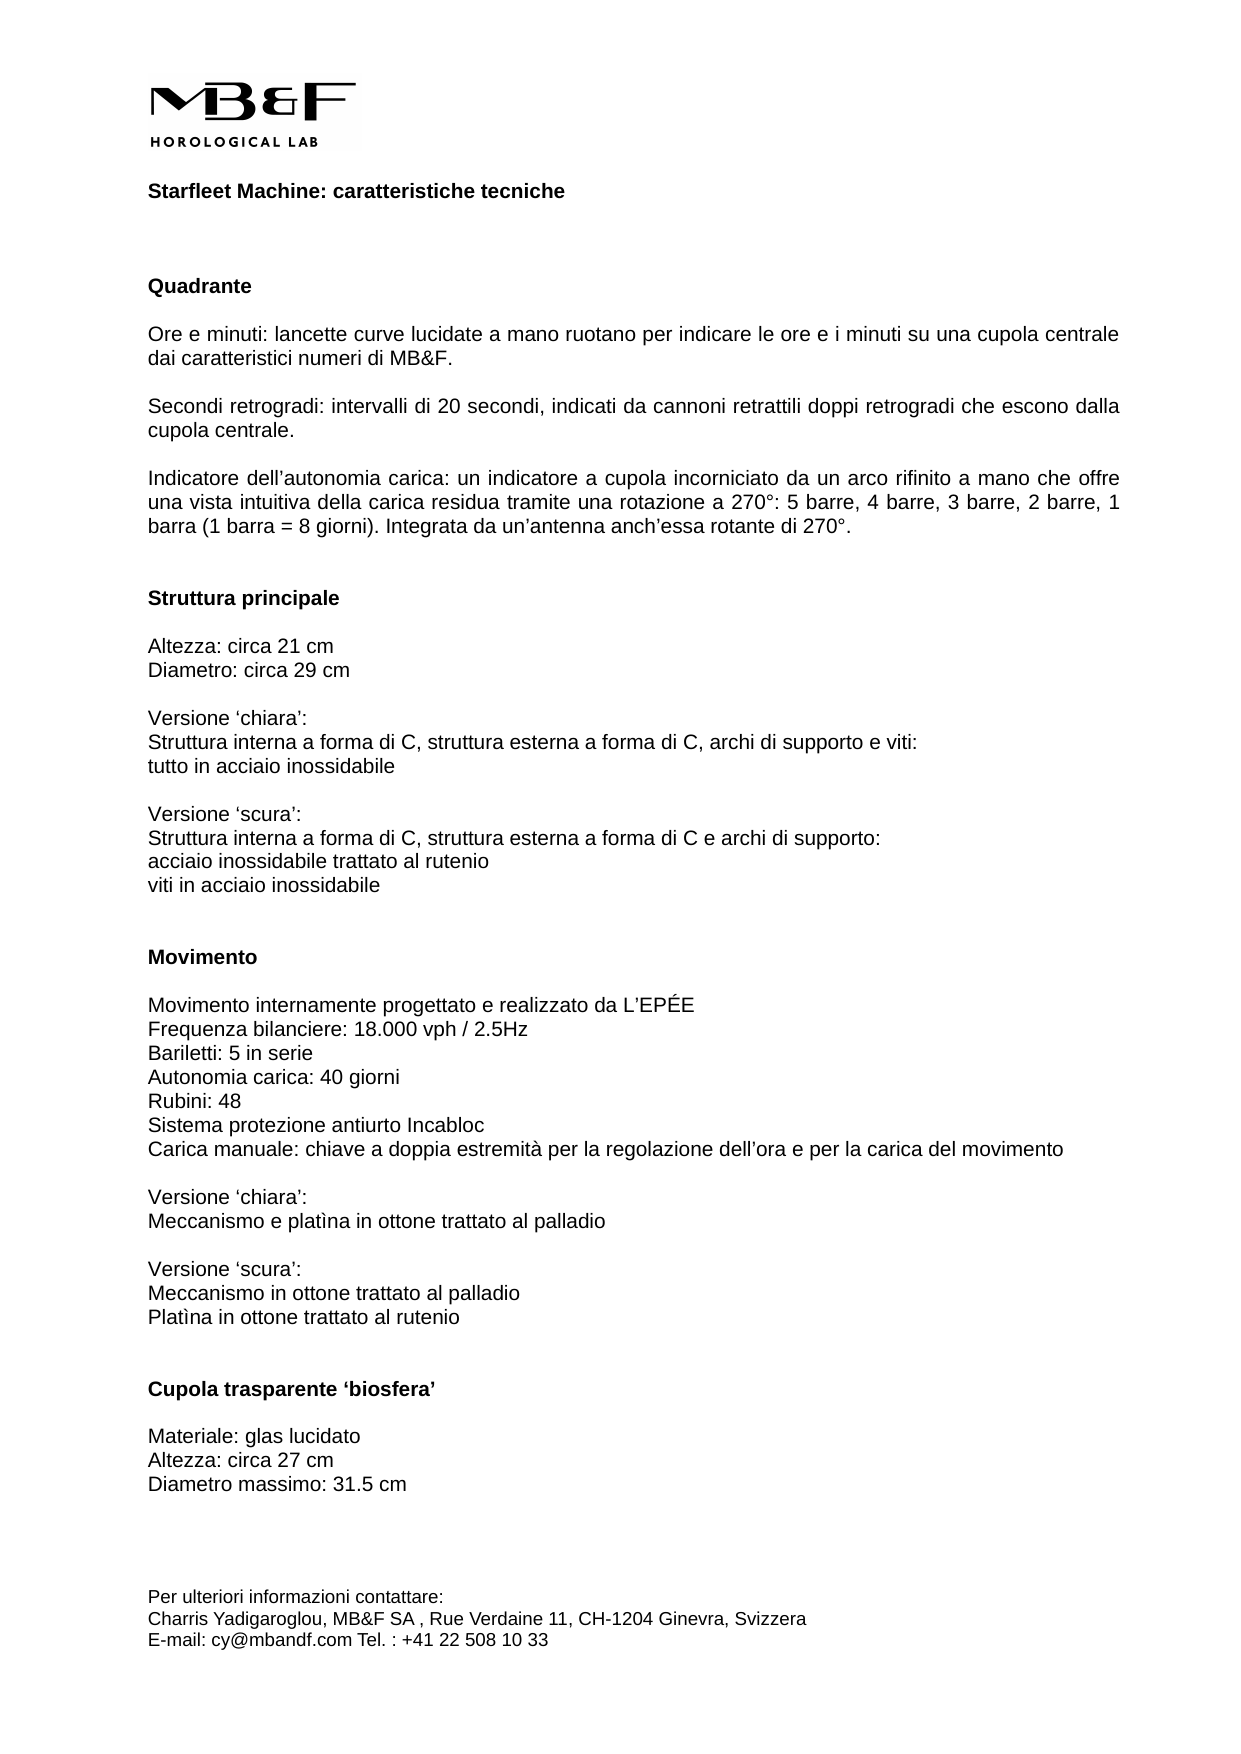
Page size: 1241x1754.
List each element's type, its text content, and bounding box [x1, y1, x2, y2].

text Starfleet Machine: caratteristiche tecniche [148, 178, 1122, 202]
text Altezza: circa 27 cm [148, 1448, 1122, 1472]
text Rubini: 48 [148, 1089, 1122, 1113]
text Secondi retrogradi: intervalli di 20 secondi, indicati da cannoni retrattili doppi retrogradi che escono dalla cupola centrale. [148, 394, 1122, 442]
text Movimento [148, 945, 1122, 969]
text Altezza: circa 21 cm [148, 634, 1122, 658]
text Sistema protezione antiurto Incabloc [148, 1113, 1122, 1137]
picture [147, 73, 362, 151]
text Versione ‘chiara’: [148, 706, 1122, 729]
text Diametro massimo: 31.5 cm [148, 1472, 1122, 1496]
text Movimento internamente progettato e realizzato da L’EPÉE [148, 993, 1122, 1017]
text Ore e minuti: lancette curve lucidate a mano ruotano per indicare le ore e i minuti su una cupola centrale dai caratteristici numeri di MB&F. [148, 322, 1122, 370]
text Struttura principale [148, 586, 1122, 610]
text Quadrante [148, 274, 1122, 298]
text tutto in acciaio inossidabile [148, 753, 1122, 777]
text Versione ‘scura’: [148, 801, 1122, 825]
text Platìna in ottone trattato al rutenio [148, 1304, 1122, 1328]
text Materiale: glas lucidato [148, 1424, 1122, 1448]
text Bariletti: 5 in serie [148, 1041, 1122, 1065]
text Frequenza bilanciere: 18.000 vph / 2.5Hz [148, 1017, 1122, 1041]
text Meccanismo in ottone trattato al palladio [148, 1281, 1122, 1304]
text acciaio inossidabile trattato al rutenio [148, 849, 1122, 873]
text Indicatore dell’autonomia carica: un indicatore a cupola incorniciato da un arco rifinito a mano che offre una vista intuitiva della carica residua tramite una rotazione a 270°: 5 barre, 4 barre, 3 barre, 2 barre, 1 barra (1 barra = 8 giorni). Integrata da un’antenna anch’essa rotante di 270°. [148, 466, 1122, 538]
text Versione ‘scura’: [148, 1257, 1122, 1281]
text Diametro: circa 29 cm [148, 658, 1122, 682]
text Carica manuale: chiave a doppia estremità per la regolazione dell’ora e per la carica del movimento [148, 1137, 1122, 1161]
text Autonomia carica: 40 giorni [148, 1065, 1122, 1089]
text Versione ‘chiara’: [148, 1185, 1122, 1209]
text Meccanismo e platìna in ottone trattato al palladio [148, 1209, 1122, 1233]
text Struttura interna a forma di C, struttura esterna a forma di C, archi di supporto e viti: [148, 729, 1122, 753]
text Struttura interna a forma di C, struttura esterna a forma di C e archi di supporto: [148, 825, 1122, 849]
text viti in acciaio inossidabile [148, 873, 1122, 897]
text Cupola trasparente ‘biosfera’ [148, 1376, 1122, 1400]
